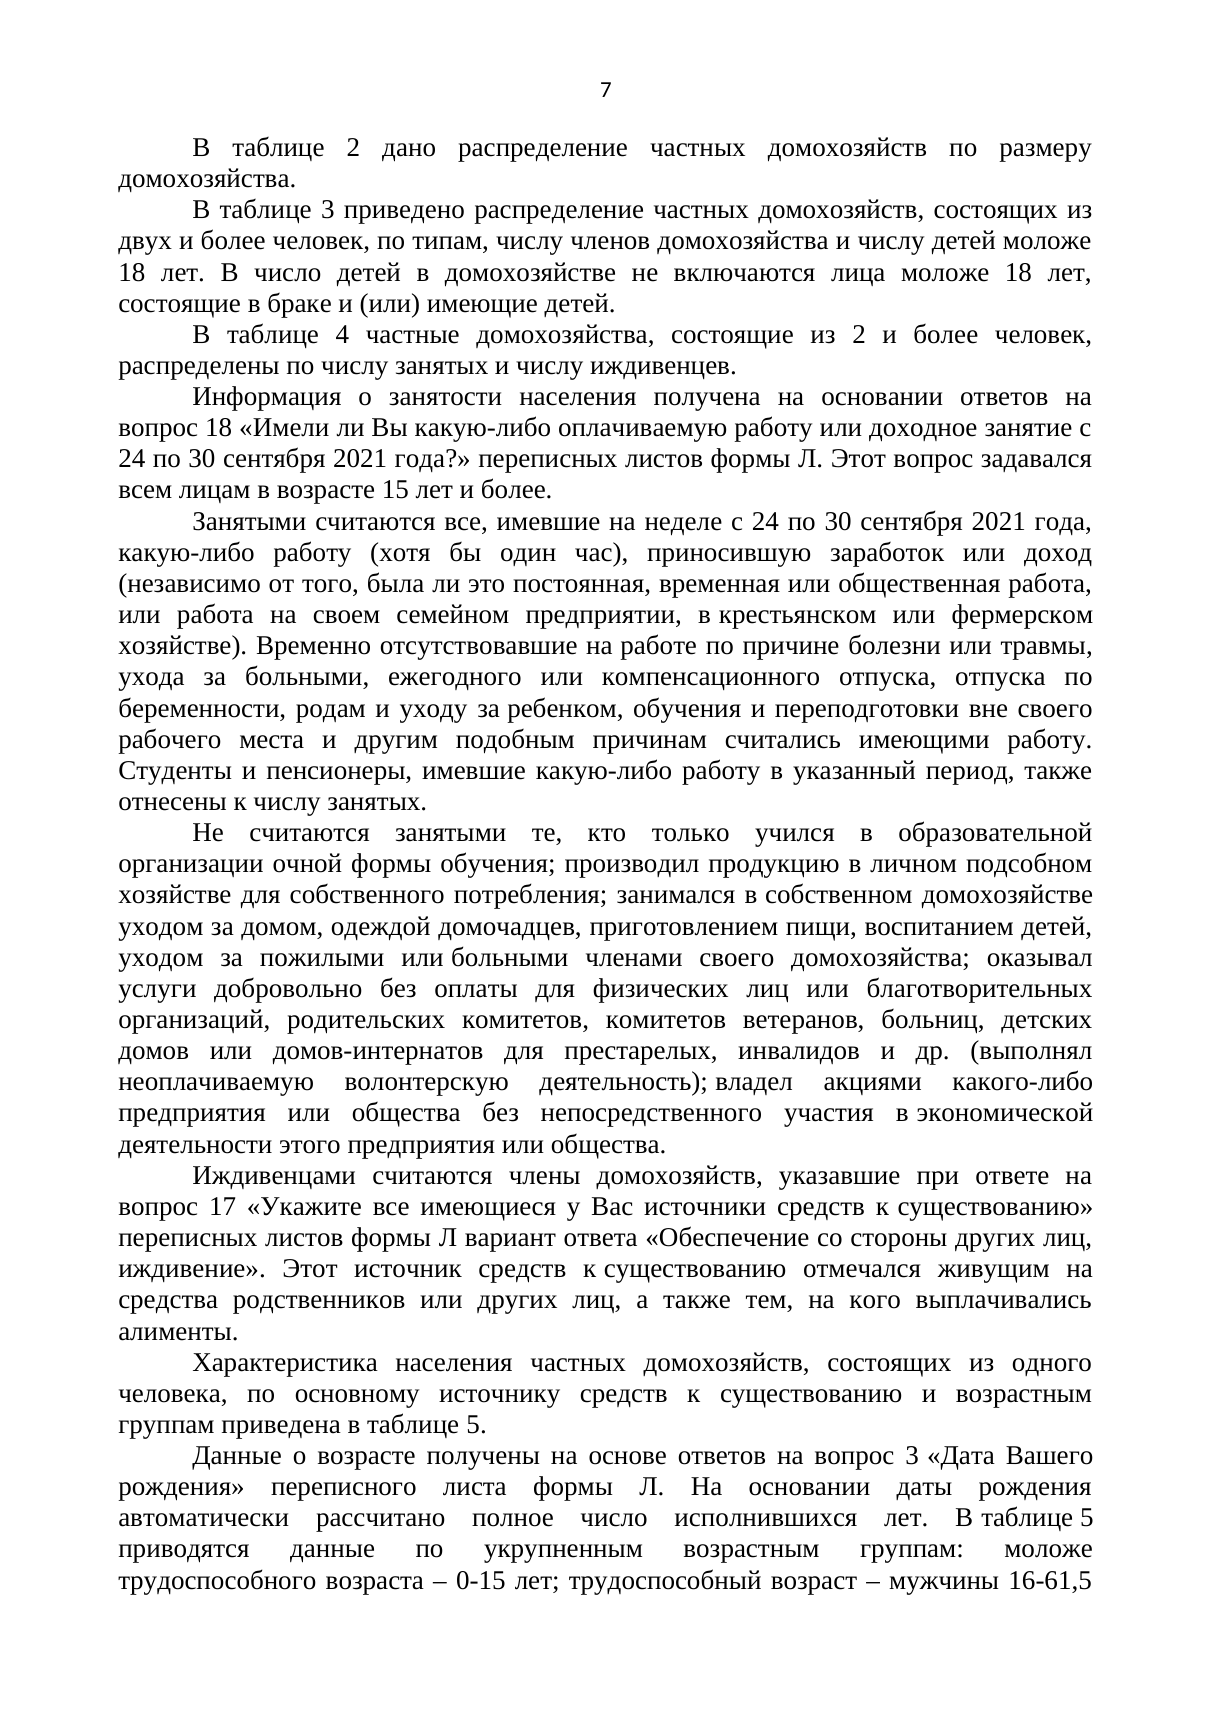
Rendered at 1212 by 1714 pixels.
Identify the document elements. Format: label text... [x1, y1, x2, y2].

text Занятыми считаются все, имевшие на неделе с 24 по 30 сентября 2021 года, какую-либо работу (хотя бы один час), приносившую заработок или доход (независимо от того, была ли это постоянная, временная или общественная работа, или работа на своем семейном предприятии, в крестьянском или фермерском хозяйстве). Временно отсутствовавшие на работе по причине болезни или травмы, ухода за больными, ежегодного или компенсационного отпуска, отпуска по беременности, родам и уходу за ребенком, обучения и переподготовки вне своего рабочего места и другим подобным причинам считались имеющими работу. Студенты и пенсионеры, имевшие какую-либо работу в указанный период, также отнесены к числу занятых. [118, 505, 1093, 816]
text Иждивенцами считаются члены домохозяйств, указавшие при ответе на вопрос 17 «Укажите все имеющиеся у Вас источники средств к существованию» переписных листов формы Л вариант ответа «Обеспечение со стороны других лиц, иждивение». Этот источник средств к существованию отмечался живущим на средства родственников или других лиц, а также тем, на кого выплачивались алименты. [118, 1159, 1093, 1346]
text В таблице 2 дано распределение частных домохозяйств по размеру домохозяйства. [118, 131, 1093, 193]
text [118, 1439, 1093, 1595]
text Характеристика населения частных домохозяйств, состоящих из одного человека, по основному источнику средств к существованию и возрастным группам приведена в таблице 5. [118, 1346, 1093, 1439]
text В таблице 4 частные домохозяйства, состоящие из 2 и более человек, распределены по числу занятых и числу иждивенцев. [118, 318, 1093, 380]
text В таблице 3 приведено распределение частных домохозяйств, состоящих из двух и более человек, по типам, числу членов домохозяйства и числу детей моложе 18 лет. В число детей в домохозяйстве не включаются лица моложе 18 лет, состоящие в браке и (или) имеющие детей. [118, 193, 1093, 318]
text Не считаются занятыми те, кто только учился в образовательной организации очной формы обучения; производил продукцию в личном подсобном хозяйстве для собственного потребления; занимался в собственном домохозяйстве уходом за домом, одеждой домочадцев, приготовлением пищи, воспитанием детей, уходом за пожилыми или больными членами своего домохозяйства; оказывал услуги добровольно без оплаты для физических лиц или благотворительных организаций, родительских комитетов, комитетов ветеранов, больниц, детских домов или домов-интернатов для престарелых, инвалидов и др. (выполнял неоплачиваемую волонтерскую деятельность); владел акциями какого-либо предприятия или общества без непосредственного участия в экономической деятельности этого предприятия или общества. [118, 816, 1093, 1159]
text Информация о занятости населения получена на основании ответов на вопрос 18 «Имели ли Вы какую-либо оплачиваемую работу или доходное занятие с 24 по 30 сентября 2021 года?» переписных листов формы Л. Этот вопрос задавался всем лицам в возрасте 15 лет и более. [118, 380, 1093, 505]
